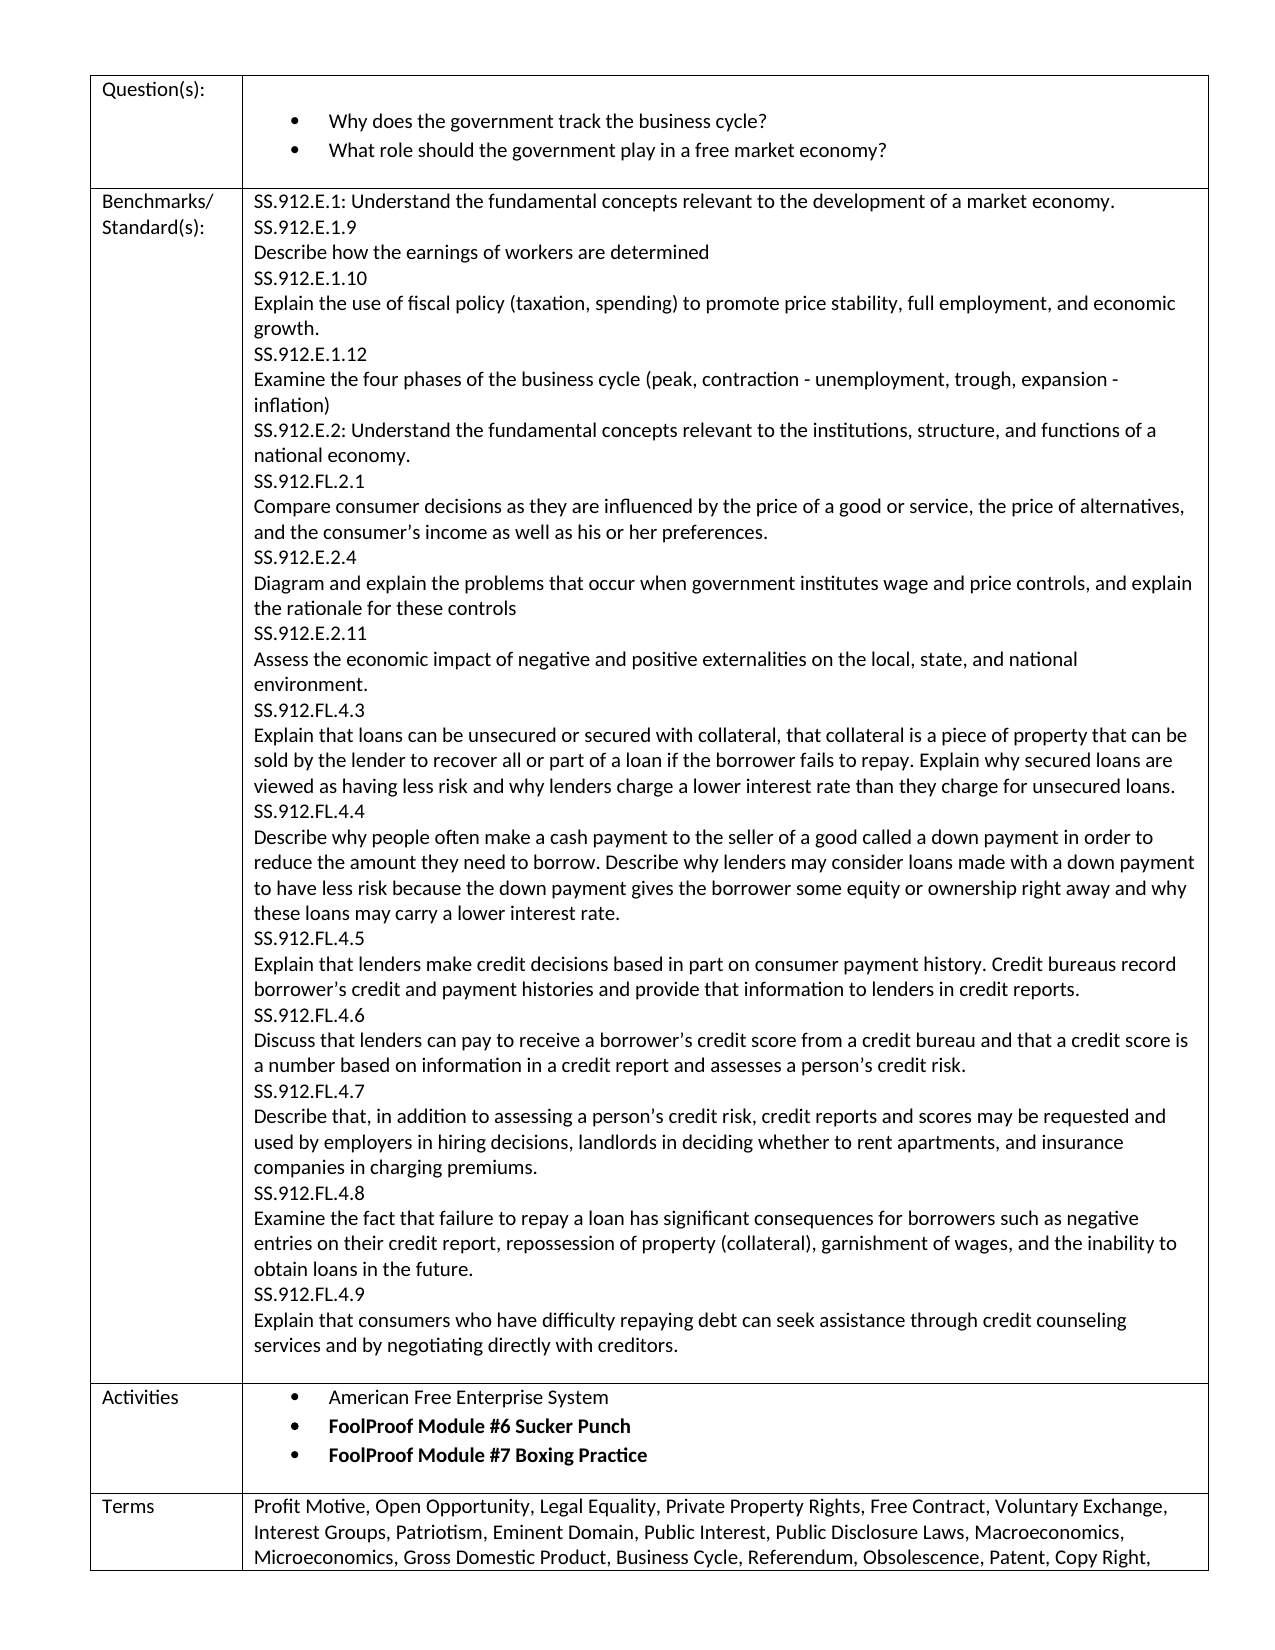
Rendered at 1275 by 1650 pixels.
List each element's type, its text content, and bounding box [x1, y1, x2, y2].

table_cell Terms [91, 1494, 242, 1570]
table_cell SS.912.E.1: Understand the fundamental concepts relevant to the development of a market economy. SS.912.E.1.9 Describe how the earnings of workers are determined SS.912.E.1.10 Explain the use of fiscal policy (taxation, spending) to promote price stability, full employment, and economic growth. SS.912.E.1.12 Examine the four phases of the business cycle (peak, contraction - unemployment, trough, expansion - inflation) SS.912.E.2: Understand the fundamental concepts relevant to the institutions, structure, and functions of a national economy. SS.912.FL.2.1 Compare consumer decisions as they are influenced by the price of a good or service, the price of alternatives, and the consumer’s income as well as his or her preferences. SS.912.E.2.4 Diagram and explain the problems that occur when government institutes wage and price controls, and explain the rationale for these controls SS.912.E.2.11 Assess the economic impact of negative and positive externalities on the local, state, and national environment. SS.912.FL.4.3 Explain that loans can be unsecured or secured with collateral, that collateral is a piece of property that can be sold by the lender to recover all or part of a loan if the borrower fails to repay. Explain why secured loans are viewed as having less risk and why lenders charge a lower interest rate than they charge for unsecured loans. SS.912.FL.4.4 Describe why people often make a cash payment to the seller of a good called a down payment in order to reduce the amount they need to borrow. Describe why lenders may consider loans made with a down payment to have less risk because the down payment gives the borrower some equity or ownership right away and why these loans may carry a lower interest rate. SS.912.FL.4.5 Explain that lenders make credit decisions based in part on consumer payment history. Credit bureaus record borrower’s credit and payment histories and provide that information to lenders in credit reports. SS.912.FL.4.6 Discuss that lenders can pay to receive a borrower’s credit score from a credit bureau and that a credit score is a number based on information in a credit report and assesses a person’s credit risk. SS.912.FL.4.7 Describe that, in addition to assessing a person’s credit risk, credit reports and scores may be requested and used by employers in hiring decisions, landlords in deciding whether to rent apartments, and insurance companies in charging premiums. SS.912.FL.4.8 Examine the fact that failure to repay a loan has significant consequences for borrowers such as negative entries on their credit report, repossession of property (collateral), garnishment of wages, and the inability to obtain loans in the future. SS.912.FL.4.9 Explain that consumers who have difficulty repaying debt can seek assistance through credit counseling services and by negotiating directly with creditors. [243, 189, 1208, 1383]
table_cell Benchmarks/ Standard(s): [91, 189, 242, 1383]
table_cell Activities [91, 1384, 242, 1493]
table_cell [243, 76, 1208, 187]
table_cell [243, 1494, 1208, 1570]
table_cell American Free Enterprise System FoolProof Module #6 Sucker Punch FoolProof Module #7 Boxing Practice [243, 1384, 1208, 1493]
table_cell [91, 76, 242, 187]
